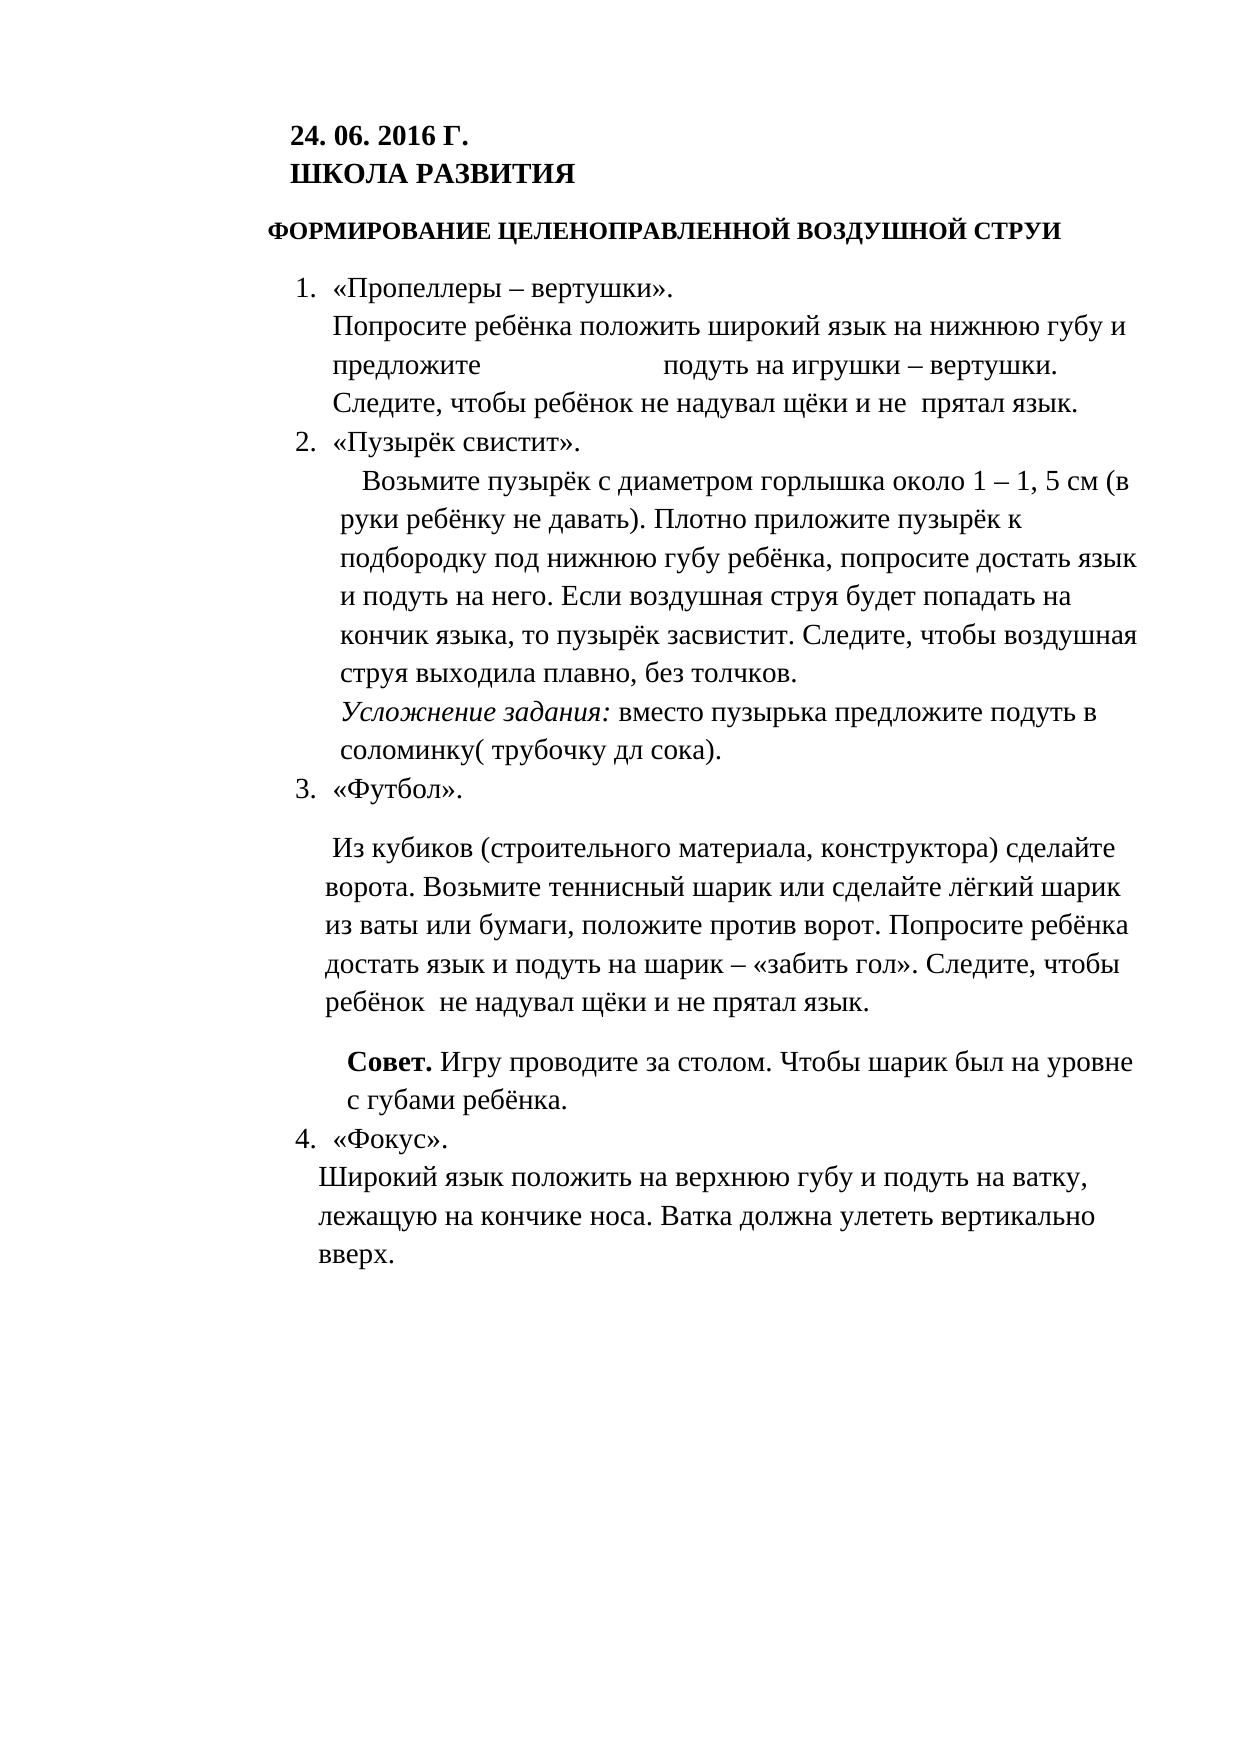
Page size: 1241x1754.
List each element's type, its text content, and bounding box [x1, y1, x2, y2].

list 24. 06. 2016 Г. [290, 118, 1152, 152]
text ФОРМИРОВАНИЕ ЦЕЛЕНОПРАВЛЕННОЙ ВОЗДУШНОЙ СТРУИ [177, 216, 1152, 245]
list Возьмите пузырёк с диаметром горлышка около 1 – 1, 5 см (в руки ребёнку не давать). Плотно приложите пузырёк к подбородку под нижнюю губу ребёнка, попросите достать язык и подуть на него. Если воздушная струя будет попадать на кончик языка, то пузырёк засвистит. Следите, чтобы воздушная струя выходила плавно, без толчков. [340, 463, 1152, 689]
list «Пропеллеры – вертушки». [295, 270, 1152, 303]
text Из кубиков (строительного материала, конструктора) сделайте ворота. Возьмите теннисный шарик или сделайте лёгкий шарик из ваты или бумаги, положите против ворот. Попросите ребёнка достать язык и подуть на шарик – «забить гол». Следите, чтобы ребёнок не надувал щёки и не прятал язык. [295, 830, 1152, 1018]
list «Пузырёк свистит». [295, 424, 1152, 458]
list «Фокус». [295, 1121, 1152, 1154]
list «Футбол». [295, 771, 1152, 804]
list Попросите ребёнка положить широкий язык на нижнюю губу и предложите подуть на игрушки – вертушки. Следите, чтобы ребёнок не надувал щёки и не прятал язык. [332, 308, 1152, 419]
list ШКОЛА РАЗВИТИЯ [290, 157, 1152, 190]
list Широкий язык положить на верхнюю губу и подуть на ватку, лежащую на кончике носа. Ватка должна улететь вертикально вверх. [318, 1159, 1152, 1270]
list Совет. Игру проводите за столом. Чтобы шарик был на уровне с губами ребёнка. [347, 1044, 1152, 1116]
list Усложнение задания: вместо пузырька предложите подуть в соломинку( трубочку дл сока). [340, 694, 1152, 766]
